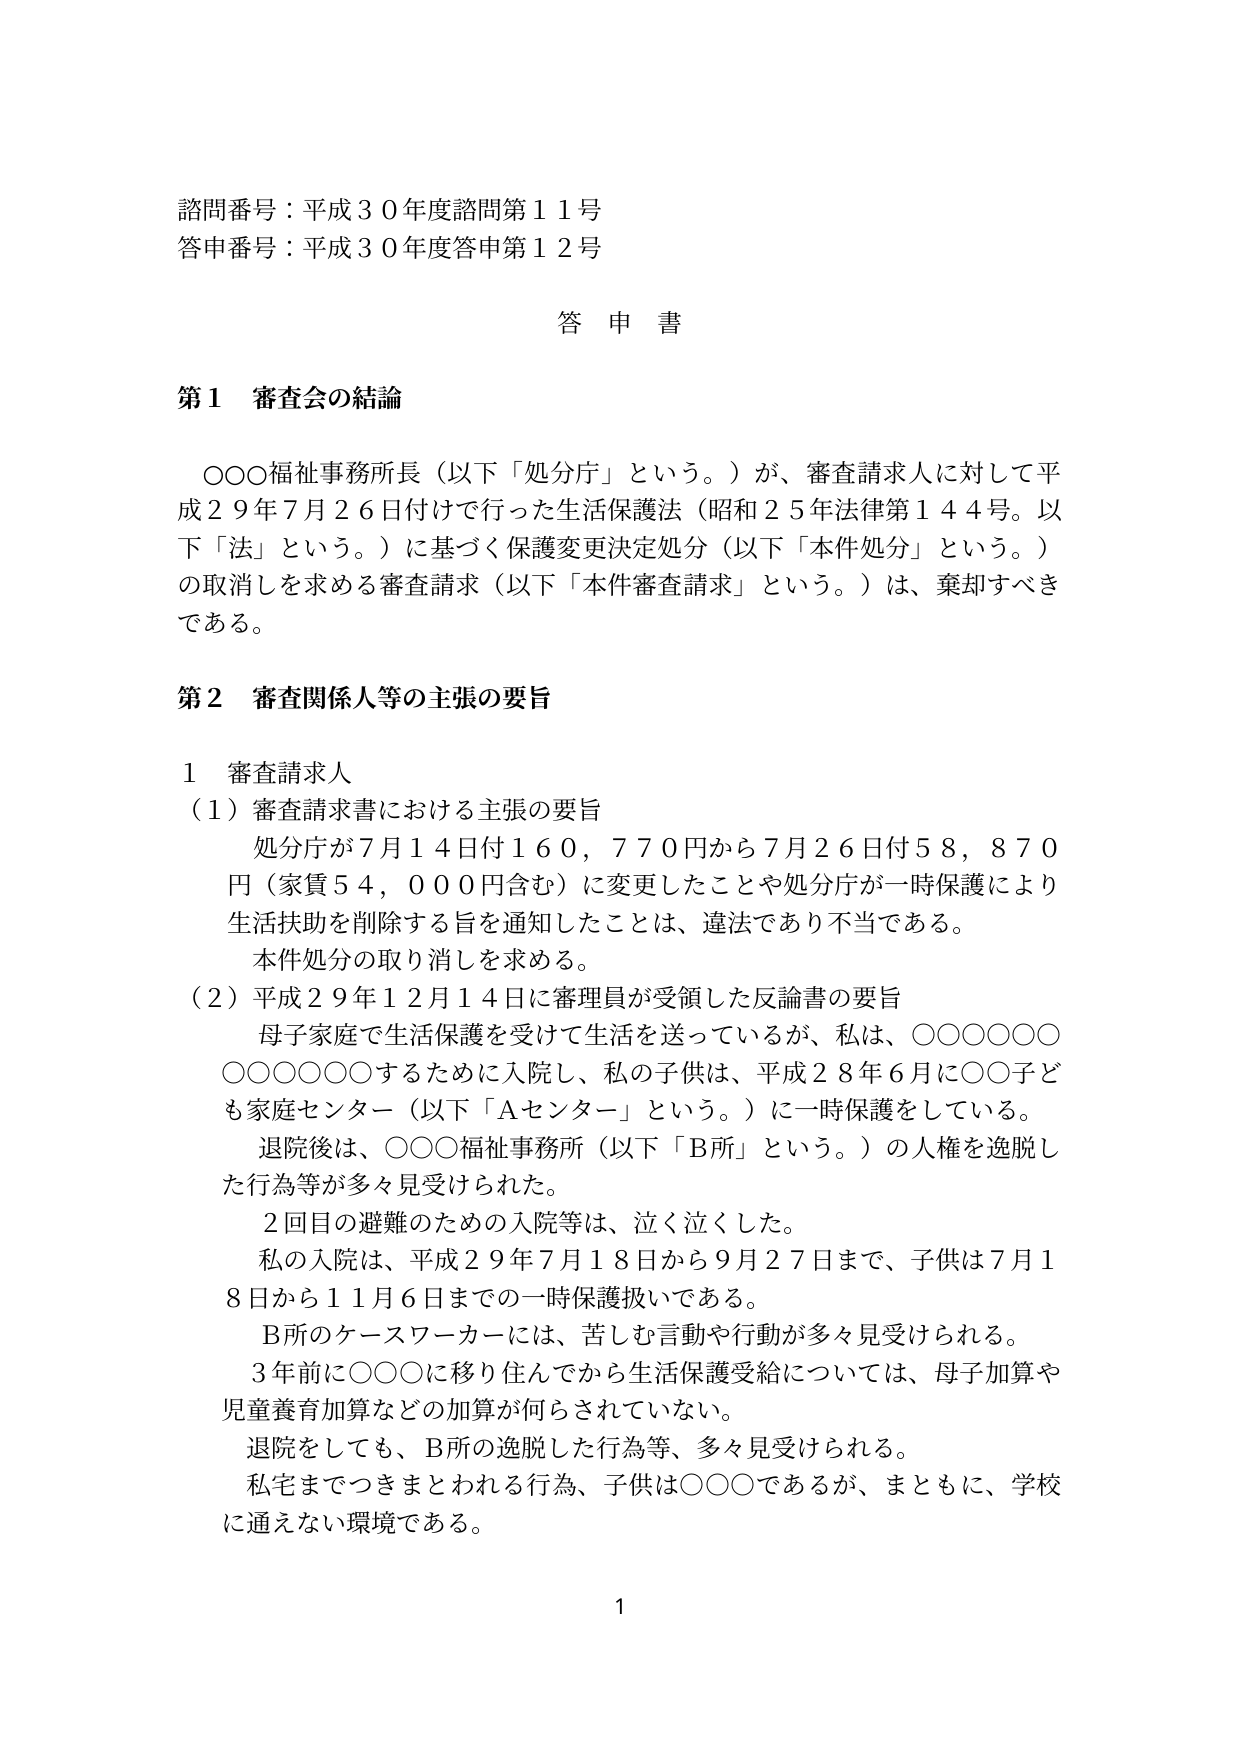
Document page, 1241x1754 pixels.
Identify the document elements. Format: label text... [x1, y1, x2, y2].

text （２）平成２９年１２月１４日に審理員が受領した反論書の要旨 [177, 978, 1063, 1015]
text 第２ 審査関係人等の主張の要旨 [177, 678, 1063, 715]
text 母子家庭で生活保護を受けて生活を送っているが、私は、○○○○○○○○○○○○するために入院し、私の子供は、平成２８年６月に○○子ども家庭センター（以下「Ａセンター」という。）に一時保護をしている。 [221, 1015, 1063, 1128]
text 退院をしても、Ｂ所の逸脱した行為等、多々見受けられる。 [221, 1428, 1063, 1465]
text 答 申 書 [177, 303, 1063, 340]
text 答申番号：平成３０年度答申第１２号 [177, 228, 1063, 265]
text 退院後は、○○○福祉事務所（以下「Ｂ所」という。）の人権を逸脱した行為等が多々見受けられた。 [221, 1128, 1063, 1203]
text 第１ 審査会の結論 [177, 378, 1063, 415]
text １ 審査請求人 [177, 753, 1063, 790]
text ３年前に○○○に移り住んでから生活保護受給については、母子加算や児童養育加算などの加算が何らされていない。 [221, 1353, 1063, 1428]
text 本件処分の取り消しを求める。 [177, 940, 1063, 978]
text 諮問番号：平成３０年度諮問第１１号 [177, 190, 1063, 228]
text Ｂ所のケースワーカーには、苦しむ言動や行動が多々見受けられる。 [221, 1315, 1063, 1353]
text 私宅までつきまとわれる行為、子供は○○○であるが、まともに、学校に通えない環境である。 [221, 1465, 1063, 1540]
text 私の入院は、平成２９年７月１８日から９月２７日まで、子供は７月１８日から１１月６日までの一時保護扱いである。 [221, 1240, 1063, 1315]
text （１）審査請求書における主張の要旨 [177, 790, 1063, 828]
text 処分庁が７月１４日付１６０，７７０円から７月２６日付５８，８７０円（家賃５４，０００円含む）に変更したことや処分庁が一時保護により生活扶助を削除する旨を通知したことは、違法であり不当である。 [177, 828, 1063, 940]
text ○○○福祉事務所長（以下「処分庁」という。）が、審査請求人に対して平成２９年７月２６日付けで行った生活保護法（昭和２５年法律第１４４号。以下「法」という。）に基づく保護変更決定処分（以下「本件処分」という。）の取消しを求める審査請求（以下「本件審査請求」という。）は、棄却すべきである。 [177, 453, 1063, 640]
text ２回目の避難のための入院等は、泣く泣くした。 [221, 1203, 1063, 1240]
